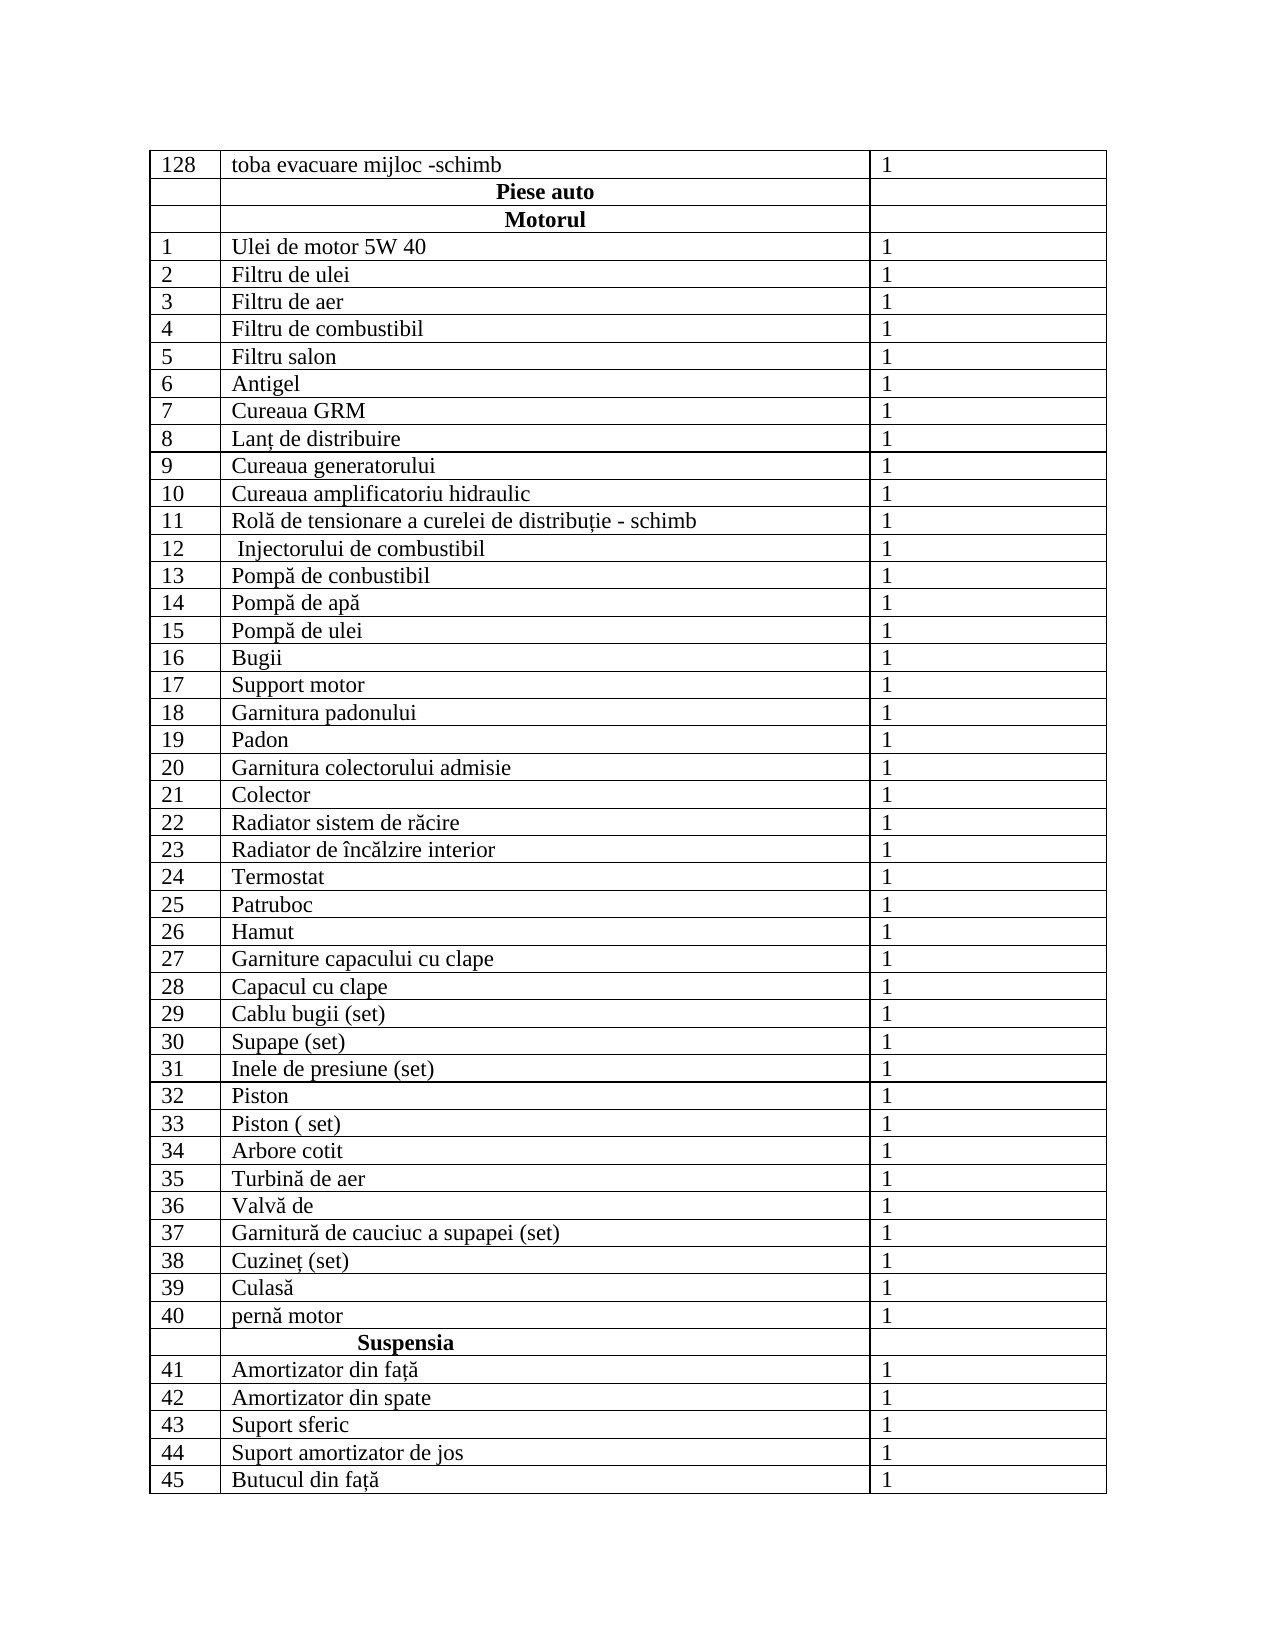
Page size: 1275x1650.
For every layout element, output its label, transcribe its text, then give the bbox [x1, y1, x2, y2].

table_cell 37 [151, 1220, 220, 1246]
table_cell 1 [871, 370, 1106, 397]
table_cell 13 [151, 562, 220, 588]
table_cell Pompă de conbustibil [221, 562, 869, 588]
table_cell 1 [151, 233, 220, 259]
table_cell 1 [871, 946, 1106, 972]
table_cell 42 [151, 1384, 220, 1410]
table_cell 30 [151, 1028, 220, 1054]
table_cell 26 [151, 918, 220, 944]
table_cell Injectorului de combustibil [221, 535, 869, 561]
table_cell Valvă de [221, 1192, 869, 1218]
table_cell [151, 1329, 220, 1355]
table_cell 1 [871, 315, 1106, 342]
table_cell 1 [871, 809, 1106, 835]
table_cell 18 [151, 699, 220, 725]
table_cell 24 [151, 863, 220, 890]
table_cell 1 [871, 288, 1106, 314]
table_cell 1 [871, 589, 1106, 616]
table_cell toba evacuare mijloc -schimb [221, 151, 869, 177]
table_cell Cureaua GRM [221, 398, 869, 424]
table_cell 3 [151, 288, 220, 314]
table_cell 1 [871, 1247, 1106, 1273]
table_cell 1 [871, 726, 1106, 753]
table_cell 1 [871, 343, 1106, 369]
table_cell 32 [151, 1083, 220, 1109]
table_cell 1 [871, 1000, 1106, 1027]
table_cell 1 [871, 1055, 1106, 1081]
table_cell Amortizator din spate [221, 1384, 869, 1410]
table_cell Radiator de încălzire interior [221, 836, 869, 862]
table_cell 36 [151, 1192, 220, 1218]
table_cell 1 [871, 617, 1106, 643]
table_cell 35 [151, 1165, 220, 1191]
table_cell 15 [151, 617, 220, 643]
table_cell 9 [151, 453, 220, 479]
table_cell 1 [871, 836, 1106, 862]
table_cell 44 [151, 1439, 220, 1465]
table_cell 40 [151, 1302, 220, 1328]
table_cell 128 [151, 151, 220, 177]
table_cell Motorul [221, 206, 869, 232]
table_cell Padon [221, 726, 869, 753]
table_cell Butucul din față [221, 1466, 869, 1492]
table_cell Inele de presiune (set) [221, 1055, 869, 1081]
table_cell 1 [871, 644, 1106, 671]
table_cell pernă motor [221, 1302, 869, 1328]
table_cell 1 [871, 1439, 1106, 1465]
table_cell 1 [871, 781, 1106, 807]
table_cell Turbină de aer [221, 1165, 869, 1191]
table_cell 1 [871, 1384, 1106, 1410]
table_cell 38 [151, 1247, 220, 1273]
table_cell Garnitura padonului [221, 699, 869, 725]
table_cell Colector [221, 781, 869, 807]
table_cell 1 [871, 699, 1106, 725]
table_cell Bugii [221, 644, 869, 671]
table_cell 11 [151, 507, 220, 533]
table_cell Filtru de ulei [221, 261, 869, 287]
table_cell Piston [221, 1083, 869, 1109]
table_cell Hamut [221, 918, 869, 944]
table_cell 1 [871, 1083, 1106, 1109]
table_cell 1 [871, 1411, 1106, 1438]
table_cell Termostat [221, 863, 869, 890]
table_cell 2 [151, 261, 220, 287]
table_cell 1 [871, 1302, 1106, 1328]
table_cell 1 [871, 672, 1106, 698]
table_cell 1 [871, 1165, 1106, 1191]
table_cell 14 [151, 589, 220, 616]
table_cell 22 [151, 809, 220, 835]
table_cell 33 [151, 1110, 220, 1136]
table_cell Arbore cotit [221, 1137, 869, 1164]
table_cell Piston ( set) [221, 1110, 869, 1136]
table_cell 8 [151, 425, 220, 451]
table_cell 1 [871, 261, 1106, 287]
table_cell 19 [151, 726, 220, 753]
table_cell 1 [871, 1274, 1106, 1301]
table_cell 28 [151, 973, 220, 999]
table_cell Culasă [221, 1274, 869, 1301]
table_cell Pompă de apă [221, 589, 869, 616]
table_cell 39 [151, 1274, 220, 1301]
table_cell Rolă de tensionare a curelei de distribuție - schimb [221, 507, 869, 533]
table_cell [151, 206, 220, 232]
table_cell Cureaua generatorului [221, 453, 869, 479]
table_cell 1 [871, 1137, 1106, 1164]
table_cell 1 [871, 1466, 1106, 1492]
table_cell 1 [871, 562, 1106, 588]
table_cell Antigel [221, 370, 869, 397]
table_cell Suport amortizator de jos [221, 1439, 869, 1465]
table_cell 23 [151, 836, 220, 862]
table_cell Pompă de ulei [221, 617, 869, 643]
table_cell Cablu bugii (set) [221, 1000, 869, 1027]
table_cell Lanț de distribuire [221, 425, 869, 451]
table_cell Radiator sistem de răcire [221, 809, 869, 835]
table_cell 7 [151, 398, 220, 424]
table_cell 20 [151, 754, 220, 780]
table_cell 1 [871, 398, 1106, 424]
table_cell 45 [151, 1466, 220, 1492]
table_cell 17 [151, 672, 220, 698]
table_cell 25 [151, 891, 220, 917]
table_cell [871, 1329, 1106, 1355]
table_cell 1 [871, 863, 1106, 890]
table_cell 6 [151, 370, 220, 397]
table_cell Garnitura colectorului admisie [221, 754, 869, 780]
table_cell 1 [871, 507, 1106, 533]
table_cell Filtru salon [221, 343, 869, 369]
table_cell 10 [151, 480, 220, 506]
table_cell 29 [151, 1000, 220, 1027]
table_cell 1 [871, 425, 1106, 451]
table_cell 43 [151, 1411, 220, 1438]
table_cell 4 [151, 315, 220, 342]
table_cell Support motor [221, 672, 869, 698]
table_cell 1 [871, 1110, 1106, 1136]
table_cell Filtru de aer [221, 288, 869, 314]
table_cell 1 [871, 233, 1106, 259]
table_cell Suspensia [221, 1329, 869, 1355]
table_cell Garniture capacului cu clape [221, 946, 869, 972]
table_cell [151, 179, 220, 205]
table_cell [871, 179, 1106, 205]
table_cell 1 [871, 480, 1106, 506]
table_cell 1 [871, 754, 1106, 780]
table_cell Amortizator din față [221, 1356, 869, 1383]
table_cell 16 [151, 644, 220, 671]
table_cell 1 [871, 1356, 1106, 1383]
table_cell 1 [871, 535, 1106, 561]
table_cell 1 [871, 973, 1106, 999]
table_cell 21 [151, 781, 220, 807]
table_cell Cuzineț (set) [221, 1247, 869, 1273]
table_cell 1 [871, 151, 1106, 177]
table_cell Capacul cu clape [221, 973, 869, 999]
table_cell Supape (set) [221, 1028, 869, 1054]
table_cell Garnitură de cauciuc a supapei (set) [221, 1220, 869, 1246]
table_cell 31 [151, 1055, 220, 1081]
table_cell 1 [871, 891, 1106, 917]
table_cell 1 [871, 1028, 1106, 1054]
table_cell Filtru de combustibil [221, 315, 869, 342]
table_cell 5 [151, 343, 220, 369]
table_cell 12 [151, 535, 220, 561]
table_cell [871, 206, 1106, 232]
table_cell Patruboc [221, 891, 869, 917]
table_cell 1 [871, 918, 1106, 944]
table_cell Piese auto [221, 179, 869, 205]
table_cell Cureaua amplificatoriu hidraulic [221, 480, 869, 506]
table_cell 1 [871, 1192, 1106, 1218]
table_cell Suport sferic [221, 1411, 869, 1438]
table_cell 34 [151, 1137, 220, 1164]
table_cell Ulei de motor 5W 40 [221, 233, 869, 259]
table_cell 1 [871, 453, 1106, 479]
table_cell 27 [151, 946, 220, 972]
table_cell 41 [151, 1356, 220, 1383]
table_cell 1 [871, 1220, 1106, 1246]
